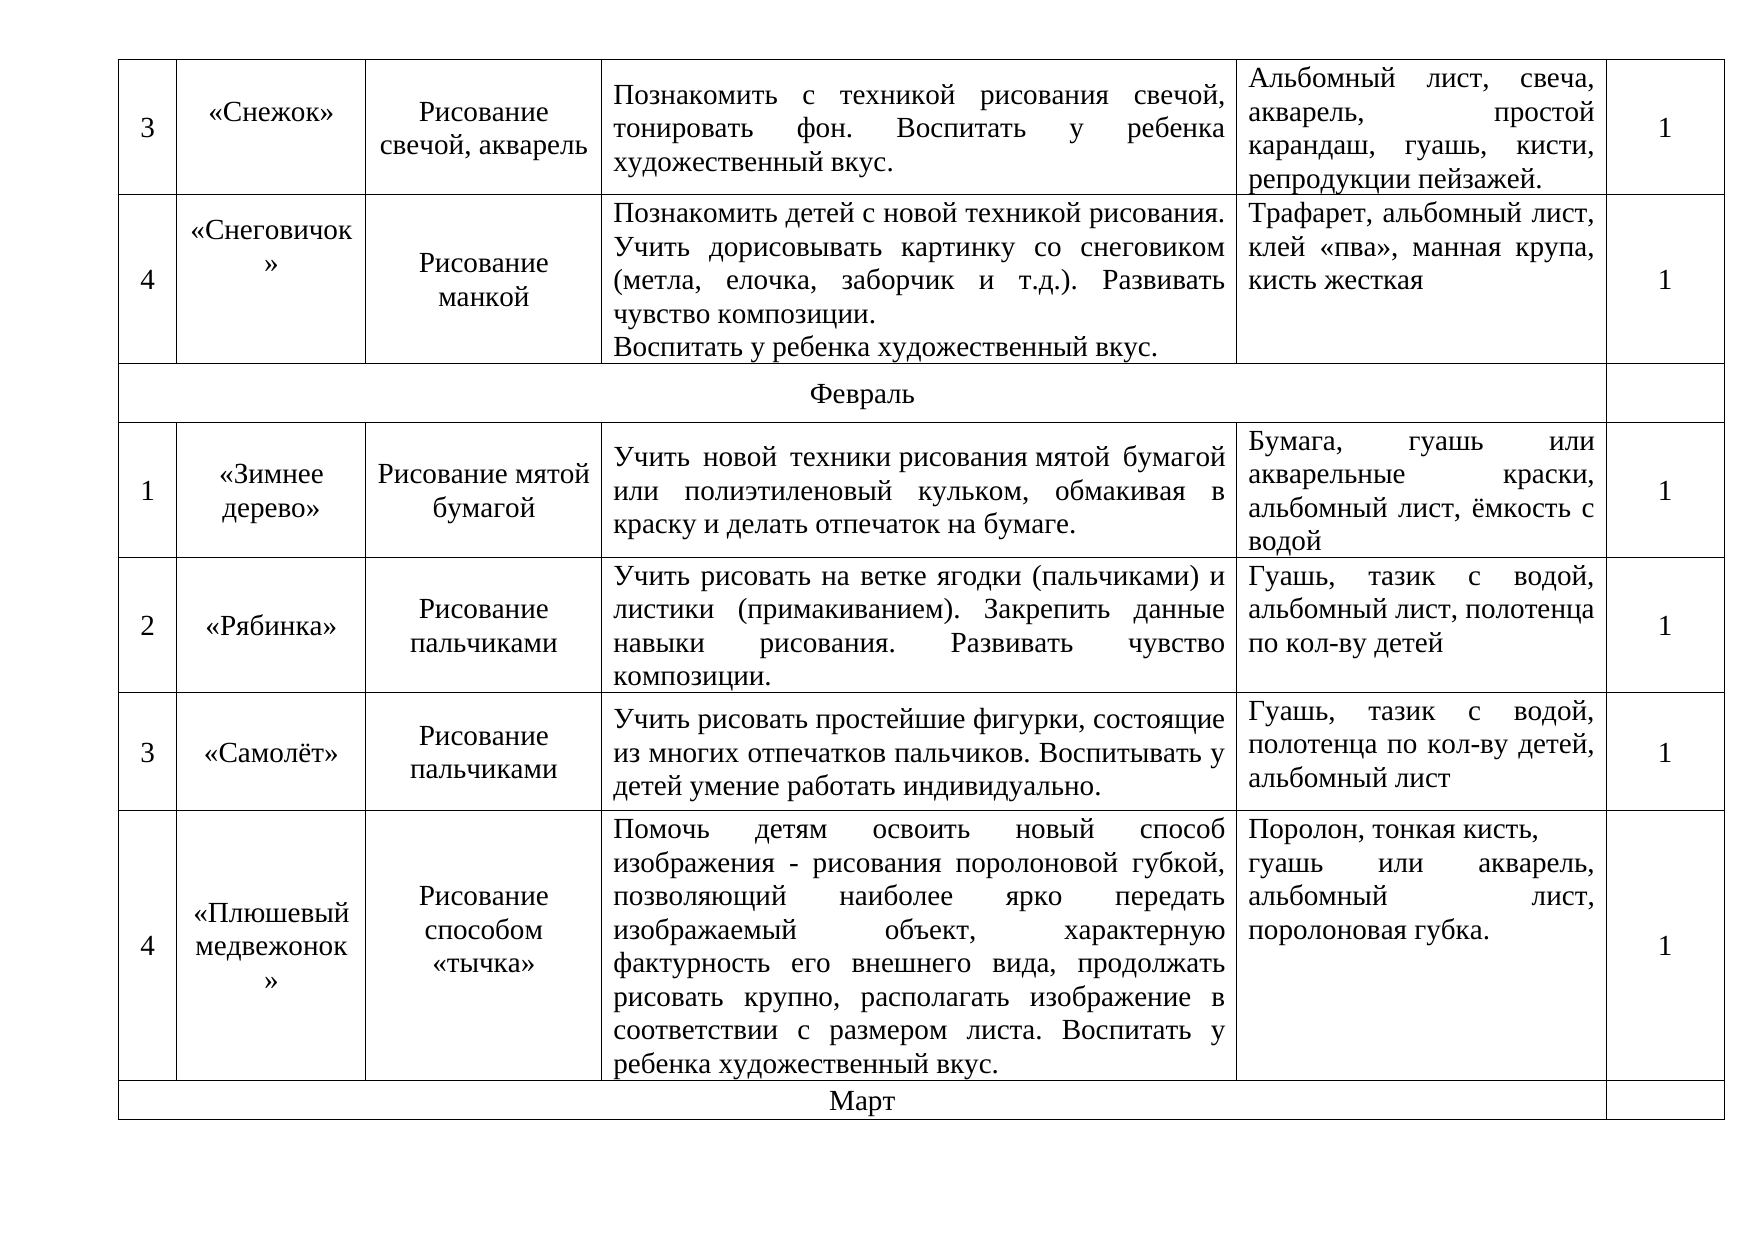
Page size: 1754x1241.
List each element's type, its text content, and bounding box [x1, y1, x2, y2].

table_cell 4 [119, 195, 176, 363]
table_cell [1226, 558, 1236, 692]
table_cell Рисование манкой [366, 195, 601, 363]
table_cell Февраль [119, 364, 1606, 422]
table_cell Познакомить с техникой рисования свечой, тонировать фон. Воспитать у ребенка художественный вкус. [602, 60, 1236, 194]
table_cell Познакомить детей с новой техникой рисования. Учить дорисовывать картинку со снеговиком (метла, елочка, заборчик и т.д.). Развивать чувство композиции. Воспитать у ребенка художественный вкус. [602, 195, 1236, 363]
table_cell Март [119, 1081, 1606, 1119]
table_cell «Самолёт» [177, 693, 365, 810]
table_cell Учить рисовать простейшие фигурки, состоящие из многих отпечатков пальчиков. Воспитывать у детей умение работать индивидуально. [602, 693, 1236, 810]
table_cell 1 [1607, 558, 1724, 692]
table_cell 1 [1607, 693, 1724, 810]
table_cell 1 [1607, 423, 1724, 557]
table_cell «Плюшевый медвежонок» [177, 811, 365, 1079]
table_cell 1 [119, 423, 176, 557]
table_cell 1 [1607, 60, 1724, 194]
table_cell [1607, 1081, 1724, 1119]
table_cell Рисование мятой бумагой [366, 423, 601, 557]
table_cell «Зимнее дерево» [177, 423, 365, 557]
table_cell Трафарет, альбомный лист, клей «пва», манная крупа, кисть жесткая [1237, 195, 1606, 363]
table_cell Гуашь, тазик с водой, альбомный лист, полотенца по кол-ву детей [1237, 558, 1606, 692]
table_cell 2 [119, 558, 176, 692]
table_cell Гуашь, тазик с водой, полотенца по кол-ву детей, альбомный лист [1237, 693, 1606, 810]
table_cell 4 [119, 811, 176, 1079]
table_cell Рисование свечой, акварель [366, 60, 601, 194]
table_cell 1 [1607, 811, 1724, 1079]
table_cell Учить новой техники рисования мятой бумагой или полиэтиленовый кульком, обмакивая в краску и делать отпечаток на бумаге. [602, 423, 1236, 557]
table_cell 3 [119, 60, 176, 194]
table_cell «Снеговичок» [177, 195, 365, 363]
table_cell Альбомный лист, свеча, акварель, простой карандаш, гуашь, кисти, репродукции пейзажей. [1237, 60, 1606, 194]
table_cell Бумага, гуашь или акварельные краски, альбомный лист, ёмкость с водой [1237, 423, 1606, 557]
table_cell Поролон, тонкая кисть, гуашь или акварель, альбомный лист, поролоновая губка. [1237, 811, 1606, 1079]
table_cell [1607, 364, 1724, 422]
table_cell 3 [119, 693, 176, 810]
table_cell «Снежок» [177, 60, 365, 194]
table_cell Рисование способом «тычка» [366, 811, 601, 1079]
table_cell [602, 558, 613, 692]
table_cell «Рябинка» [177, 558, 365, 692]
table_cell Помочь детям освоить новый способ изображения - рисования поролоновой губкой, позволяющий наиболее ярко передать изображаемый объект, характерную фактурность его внешнего вида, продолжать рисовать крупно, располагать изображение в соответствии с размером листа. Воспитать у ребенка художественный вкус. [602, 811, 1236, 1079]
table_cell 1 [1607, 195, 1724, 363]
table_cell Рисование пальчиками [366, 693, 601, 810]
table_cell Рисование пальчиками [366, 558, 601, 692]
